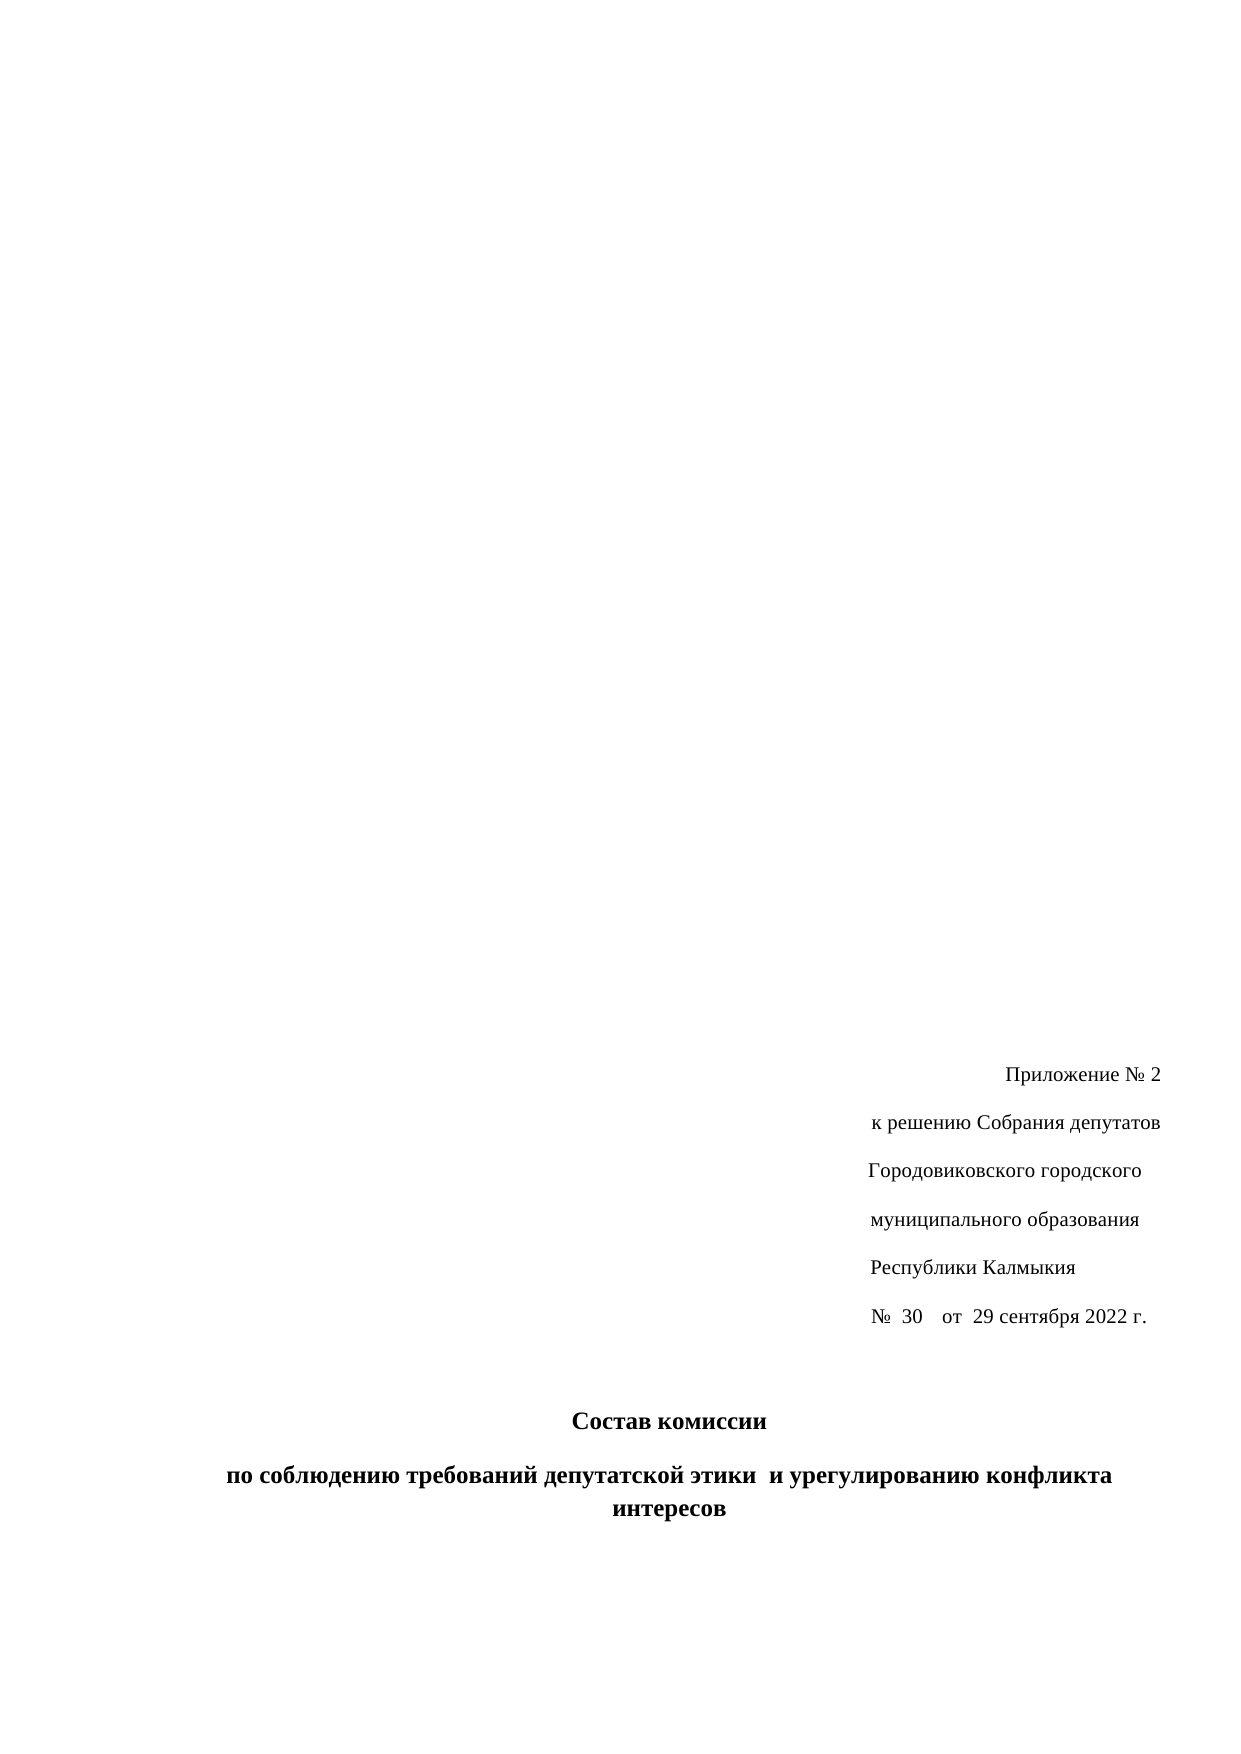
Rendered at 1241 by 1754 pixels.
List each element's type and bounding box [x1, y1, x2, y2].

table_header [166, 44, 1172, 1636]
